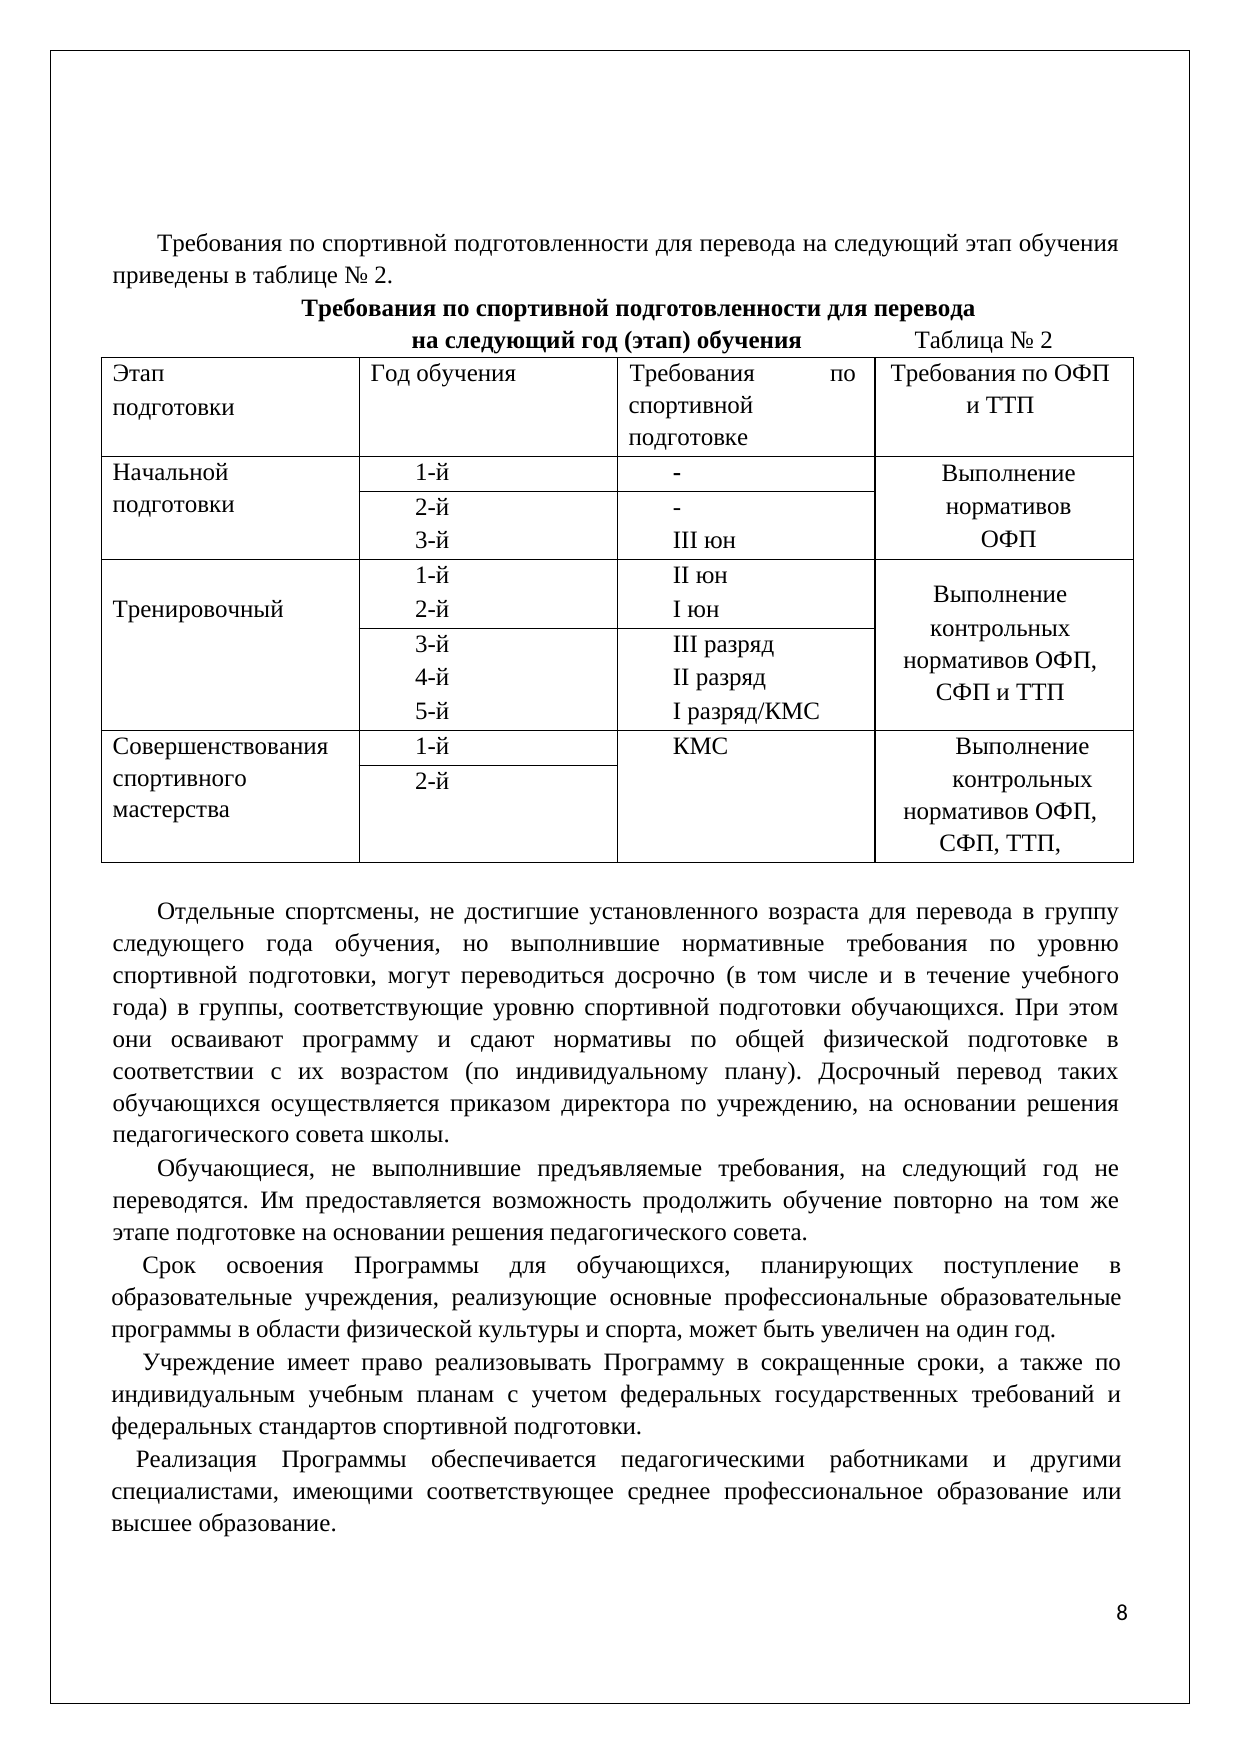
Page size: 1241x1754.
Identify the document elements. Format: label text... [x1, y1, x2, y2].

table_cell Начальной подготовки [102, 457, 359, 559]
table_cell 1-й 2-й [360, 560, 617, 628]
table_cell Выполнение контрольных нормативов ОФП, СФП, ТТП, [876, 731, 1133, 862]
text Обучающиеся, не выполнившие предъявляемые требования, на следующий год не переводятся. Им предоставляется возможность продолжить обучение повторно на том же этапе подготовке на основании решения педагогического совета. [112, 1153, 1120, 1245]
table_cell 2-й [360, 766, 617, 862]
table_cell Выполнение контрольных нормативов ОФП, СФП и ТТП [876, 560, 1133, 730]
table_cell КМС [618, 731, 874, 862]
table_header Требования по спортивной подготовке [618, 358, 874, 456]
text Срок освоения Программы для обучающихся, планирующих поступление в образовательные учреждения, реализующие основные профессиональные образовательные программы в области физической культуры и спорта, может быть увеличен на один год. [111, 1250, 1122, 1343]
table_cell Выполнение нормативов ОФП [876, 457, 1133, 559]
text Учреждение имеет право реализовывать Программу в сокращенные сроки, а также по индивидуальным учебным планам с учетом федеральных государственных требований и федеральных стандартов спортивной подготовки. [111, 1347, 1122, 1440]
table_cell - [618, 457, 874, 491]
table_cell II юн I юн [618, 560, 874, 628]
table_cell Тренировочный [102, 560, 359, 730]
table_cell - III юн [618, 492, 874, 559]
table_cell 1-й [360, 457, 617, 491]
text Требования по спортивной подготовленности для перевода [112, 293, 1120, 322]
text Реализация Программы обеспечивается педагогическими работниками и другими специалистами, имеющими соответствующее среднее профессиональное образование или высшее образование. [111, 1444, 1122, 1537]
table_cell 2-й 3-й [360, 492, 617, 559]
table_cell III разряд II разряд I разряд/КМС [618, 629, 874, 730]
table_header Этап подготовки [102, 358, 359, 456]
text Требования по спортивной подготовленности для перевода на следующий этап обучения приведены в таблице № 2. [112, 228, 1120, 289]
table_cell Совершенствования спортивного мастерства [102, 731, 359, 862]
text Отдельные спортсмены, не достигшие установленного возраста для перевода в группу следующего года обучения, но выполнившие нормативные требования по уровню спортивной подготовки, могут переводиться досрочно (в том числе и в течение учебного года) в группы, соответствующие уровню спортивной подготовки обучающихся. При этом они осваивают программу и сдают нормативы по общей физической подготовке в соответствии с их возрастом (по индивидуальному плану). Досрочный перевод таких обучающихся осуществляется приказом директора по учреждению, на основании решения педагогического совета школы. [112, 896, 1120, 1148]
table_cell 1-й [360, 731, 617, 765]
text на следующий год (этап) обучения Таблица № 2 [112, 325, 1120, 354]
table_header Год обучения [360, 358, 617, 456]
table_cell 3-й 4-й 5-й [360, 629, 617, 730]
table_header Требования по ОФП и ТТП [876, 358, 1133, 456]
